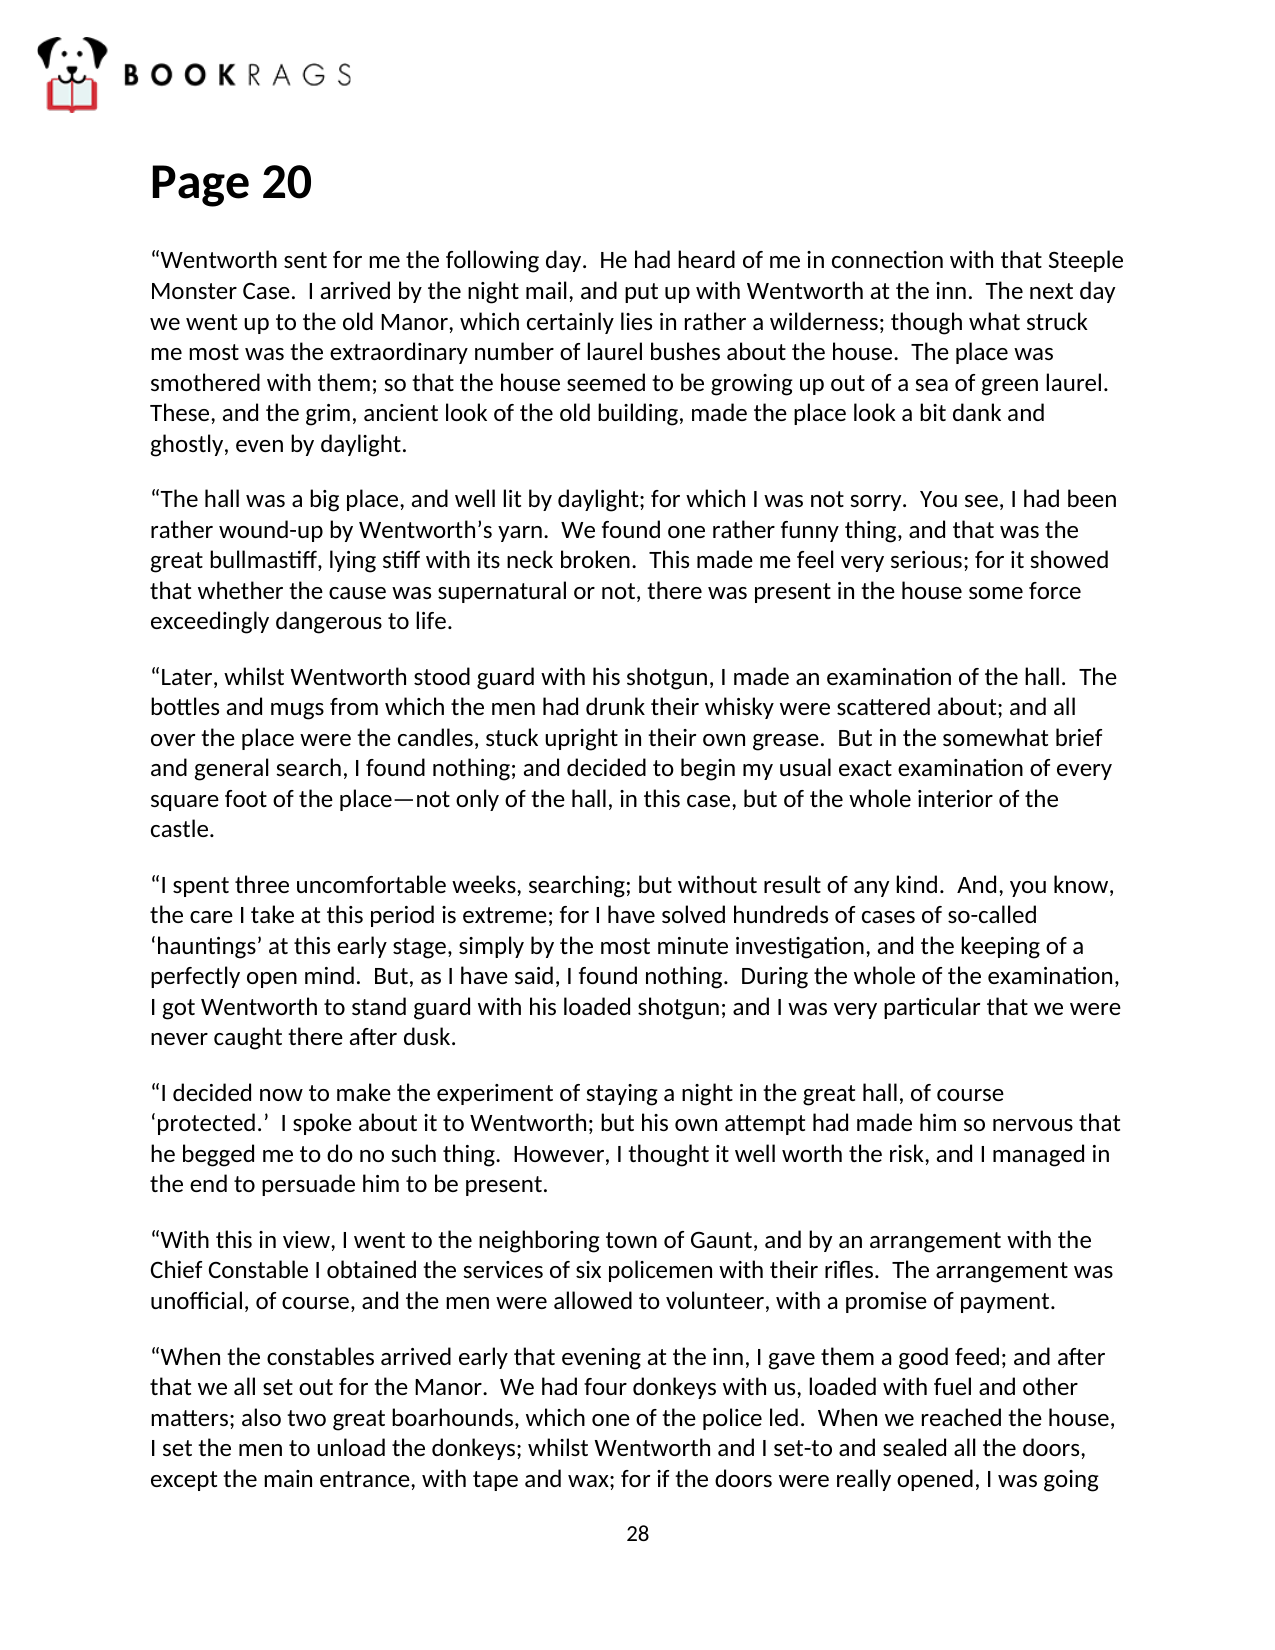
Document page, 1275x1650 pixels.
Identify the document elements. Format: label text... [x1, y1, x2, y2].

text “I decided now to make the experiment of staying a night in the great hall, of course ‘protected.’ I spoke about it to Wentworth; but his own attempt had made him so nervous that he begged me to do no such thing. However, I thought it well worth the risk, and I managed in the end to persuade him to be present. [150, 1077, 1125, 1199]
text Page 20 [150, 150, 1125, 211]
text “I spent three uncomfortable weeks, searching; but without result of any kind. And, you know, the care I take at this period is extreme; for I have solved hundreds of cases of so-called ‘hauntings’ at this early stage, simply by the most minute investigation, and the keeping of a perfectly open mind. But, as I have said, I found nothing. During the whole of the examination, I got Wentworth to stand guard with his loaded shotgun; and I was very particular that we were never caught there after dusk. [150, 869, 1125, 1052]
text “The hall was a big place, and well lit by daylight; for which I was not sorry. You see, I had been rather wound-up by Wentworth’s yarn. We found one rather funny thing, and that was the great bullmastiff, lying stiff with its neck broken. This made me feel very serious; for it showed that whether the cause was supernatural or not, there was present in the house some force exceedingly dangerous to life. [150, 483, 1125, 636]
text “With this in view, I went to the neighboring town of Gaunt, and by an arrangement with the Chief Constable I obtained the services of six policemen with their rifles. The arrangement was unofficial, of course, and the men were allowed to volunteer, with a promise of payment. [150, 1224, 1125, 1316]
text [150, 1341, 1125, 1493]
picture [37, 37, 351, 113]
text “Later, whilst Wentworth stood guard with his shotgun, I made an examination of the hall. The bottles and mugs from which the men had drunk their whisky were scattered about; and all over the place were the candles, stuck upright in their own grease. But in the somewhat brief and general search, I found nothing; and decided to begin my usual exact examination of every square foot of the place—­not only of the hall, in this case, but of the whole interior of the castle. [150, 661, 1125, 844]
text “Wentworth sent for me the following day. He had heard of me in connection with that Steeple Monster Case. I arrived by the night mail, and put up with Wentworth at the inn. The next day we went up to the old Manor, which certainly lies in rather a wilderness; though what struck me most was the extraordinary number of laurel bushes about the house. The place was smothered with them; so that the house seemed to be growing up out of a sea of green laurel. These, and the grim, ancient look of the old building, made the place look a bit dank and ghostly, even by daylight. [150, 244, 1125, 458]
